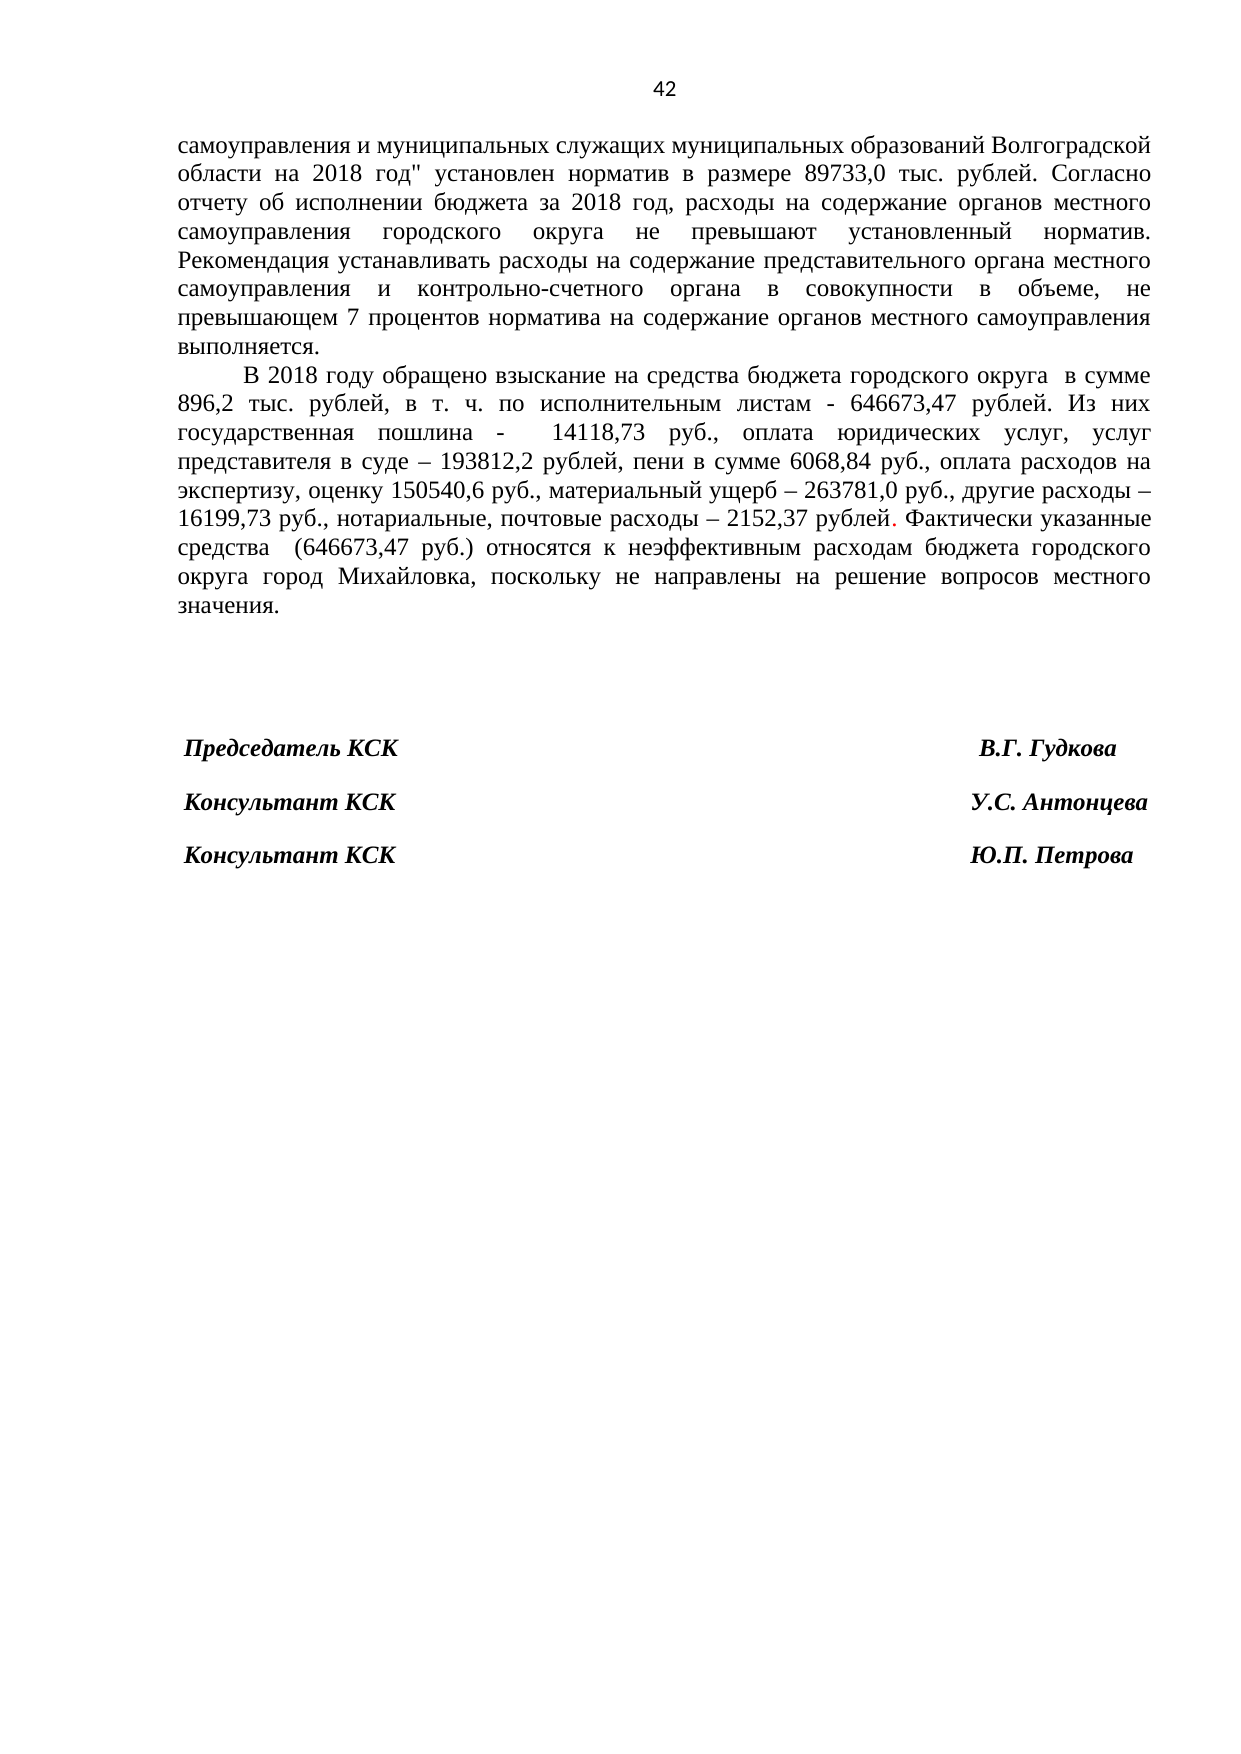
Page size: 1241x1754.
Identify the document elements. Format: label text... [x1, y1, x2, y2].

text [177, 130, 1152, 360]
text Консультант КСК У.С. Антонцева [177, 787, 1152, 815]
text Председатель КСК В.Г. Гудкова [177, 733, 1152, 762]
text Консультант КСК Ю.П. Петрова [177, 841, 1152, 869]
text В 2018 году обращено взыскание на средства бюджета городского округа в сумме 896,2 тыс. рублей, в т. ч. по исполнительным листам - 646673,47 рублей. Из них государственная пошлина - 14118,73 руб., оплата юридических услуг, услуг представителя в суде – 193812,2 рублей, пени в сумме 6068,84 руб., оплата расходов на экспертизу, оценку 150540,6 руб., материальный ущерб – 263781,0 руб., другие расходы – 16199,73 руб., нотариальные, почтовые расходы – 2152,37 рублей. Фактически указанные средства (646673,47 руб.) относятся к неэффективным расходам бюджета городского округа город Михайловка, поскольку не направлены на решение вопросов местного значения. [177, 360, 1152, 618]
